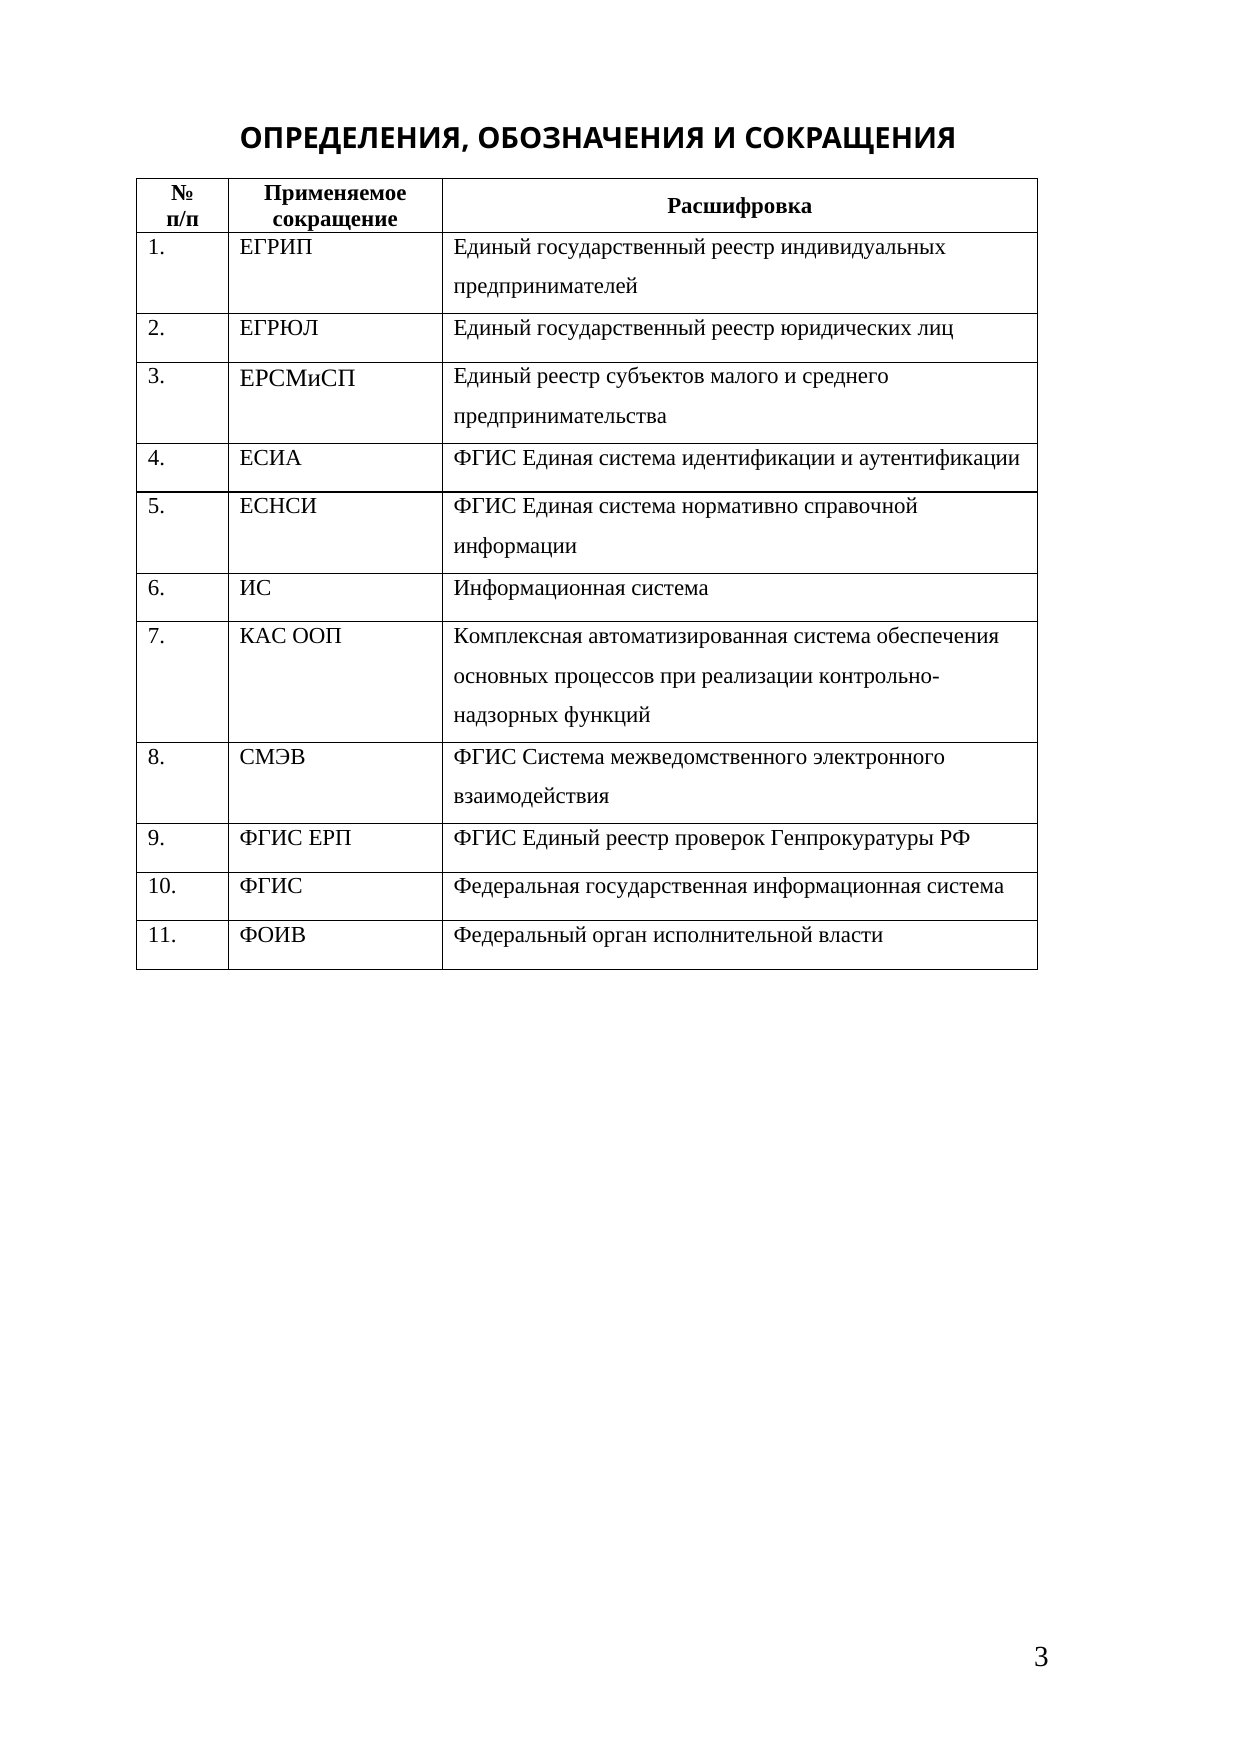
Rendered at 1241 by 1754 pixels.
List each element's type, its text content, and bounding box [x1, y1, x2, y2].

table_cell [137, 574, 228, 621]
table_cell [137, 363, 228, 443]
table_cell СМЭВ [229, 743, 442, 823]
table_cell [137, 743, 228, 823]
table_cell Федеральный орган исполнительной власти [443, 921, 1037, 969]
table_cell ФГИС ЕРП [229, 824, 442, 872]
table_cell ЕГРИП [229, 233, 442, 313]
table_header Применяемое сокращение [229, 179, 442, 232]
table_header Расшифровка [443, 179, 1037, 232]
table_cell [137, 873, 228, 920]
table_cell КАС ООП [229, 622, 442, 742]
table_cell ФОИВ [229, 921, 442, 969]
table_cell [137, 314, 228, 362]
table_header № п/п [137, 179, 228, 232]
table_cell Комплексная автоматизированная система обеспечения основных процессов при реализации контрольно-надзорных функций [443, 622, 1037, 742]
table_cell ФГИС Единая система нормативно справочной информации [443, 493, 1037, 572]
table_cell ИС [229, 574, 442, 621]
table_cell ФГИС Единая система идентификации и аутентификации [443, 444, 1037, 491]
table_cell Единый реестр субъектов малого и среднего предпринимательства [443, 363, 1037, 443]
table_cell ЕСИА [229, 444, 442, 491]
table_cell ФГИС Система межведомственного электронного взаимодействия [443, 743, 1037, 823]
table_cell [137, 444, 228, 491]
table_cell [137, 622, 228, 742]
table_cell [137, 824, 228, 872]
table_cell Информационная система [443, 574, 1037, 621]
table_cell ЕРСМиСП [229, 363, 442, 443]
table_cell Федеральная государственная информационная система [443, 873, 1037, 920]
table_cell [137, 921, 228, 969]
table_cell [137, 493, 228, 572]
table_cell Единый государственный реестр индивидуальных предпринимателей [443, 233, 1037, 313]
table_cell ФГИС Единый реестр проверок Генпрокуратуры РФ [443, 824, 1037, 872]
table_cell ЕГРЮЛ [229, 314, 442, 362]
text Определения, обозначения и сокращения [148, 117, 1048, 157]
table_cell Единый государственный реестр юридических лиц [443, 314, 1037, 362]
table_cell ЕСНСИ [229, 493, 442, 572]
table_cell ФГИС [229, 873, 442, 920]
table_cell [137, 233, 228, 313]
